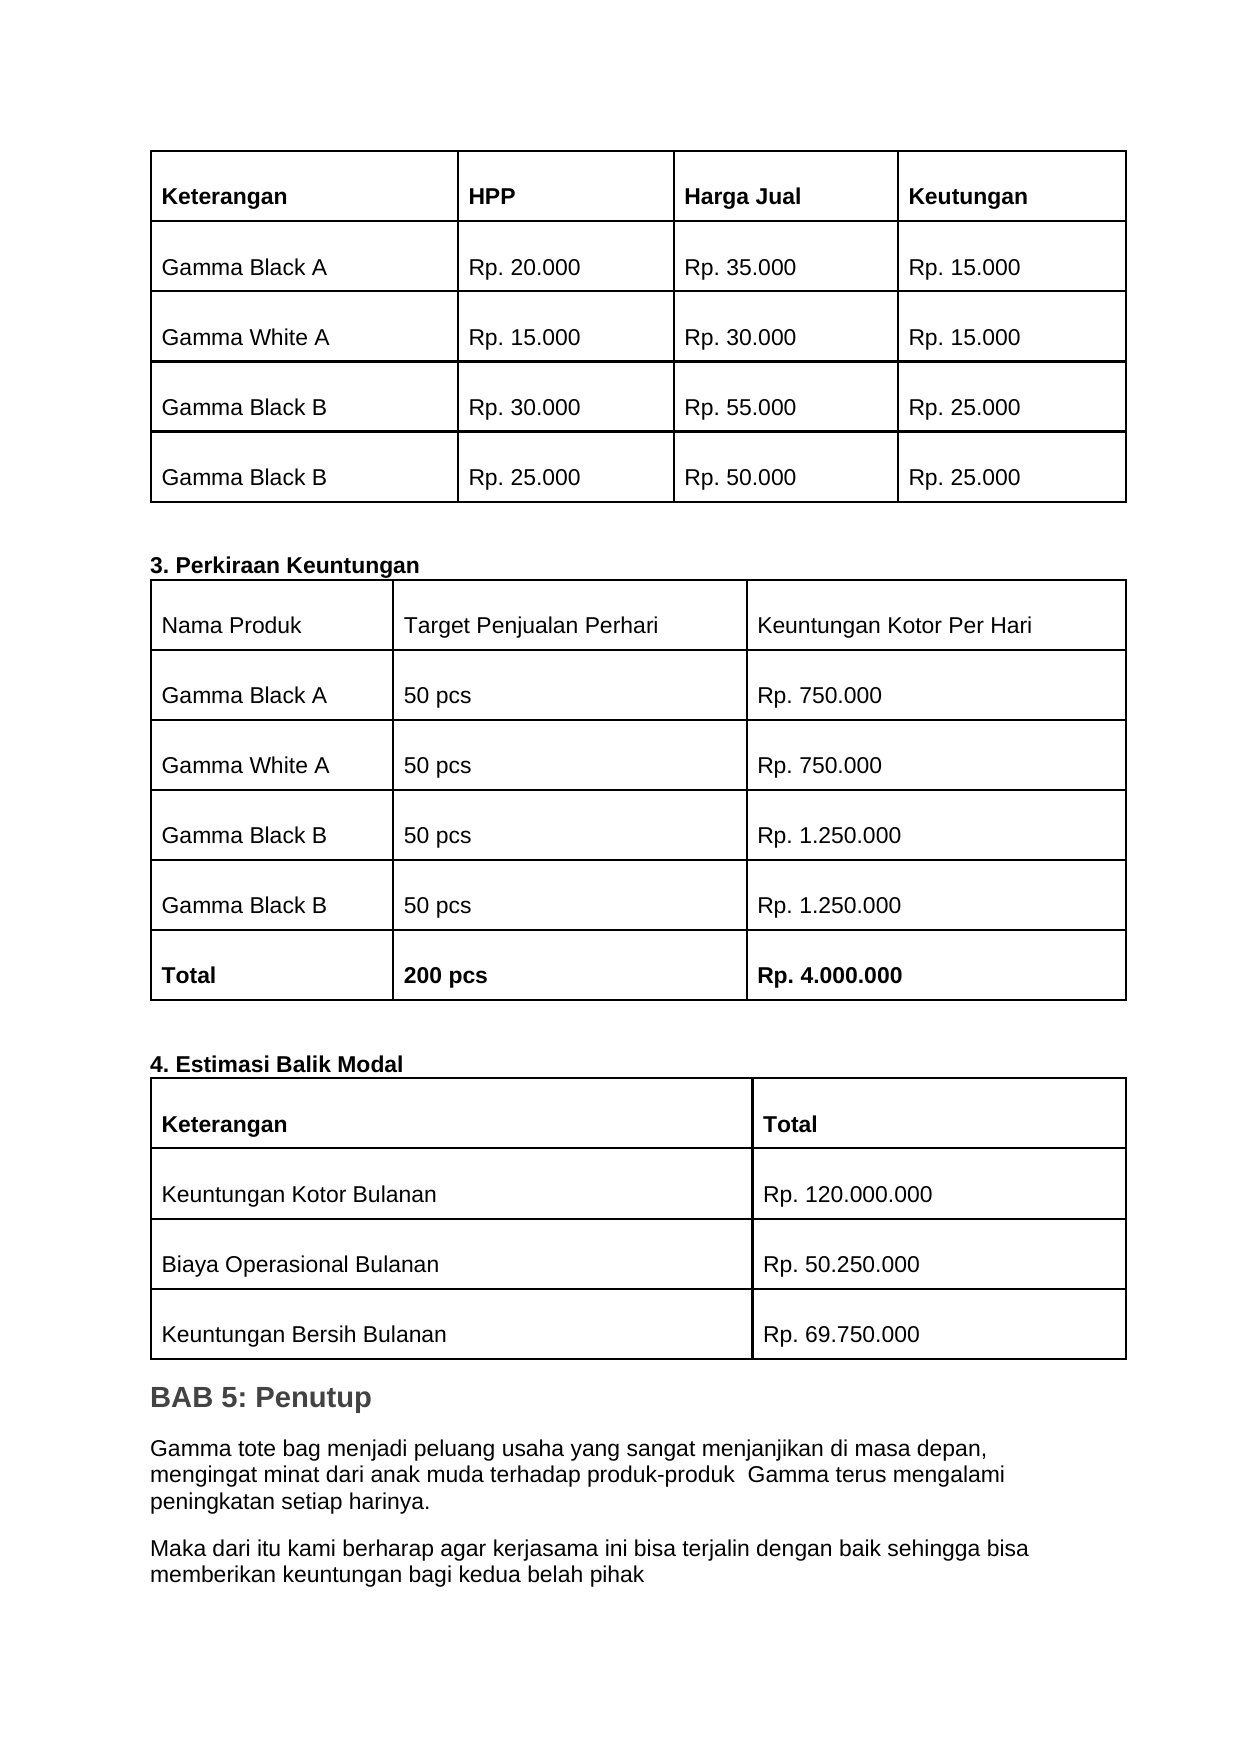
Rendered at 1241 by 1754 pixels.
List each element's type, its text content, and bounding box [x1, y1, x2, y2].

text BAB 5: Penutup [150, 1381, 1090, 1414]
table_header Harga Jual [675, 152, 897, 220]
table_cell Gamma Black A [152, 651, 392, 719]
table_cell Rp. 30.000 [459, 363, 673, 430]
table_header Target Penjualan Perhari [394, 581, 746, 649]
table_cell Rp. 15.000 [899, 222, 1125, 290]
table_cell 50 pcs [394, 651, 746, 719]
table_cell Rp. 69.750.000 [754, 1290, 1125, 1358]
table_cell Rp. 20.000 [459, 222, 673, 290]
table_cell Gamma Black B [152, 433, 457, 501]
table_header Keutungan [899, 152, 1125, 220]
table_cell Gamma Black B [152, 861, 392, 929]
table_cell Gamma White A [152, 292, 457, 360]
table_cell Rp. 1.250.000 [748, 861, 1125, 929]
table_header Keuntungan Kotor Per Hari [748, 581, 1125, 649]
table_cell Gamma White A [152, 721, 392, 789]
table_cell Rp. 55.000 [675, 363, 897, 430]
table_cell Biaya Operasional Bulanan [152, 1220, 751, 1287]
table_cell Rp. 15.000 [459, 292, 673, 360]
table_cell Rp. 50.000 [675, 433, 897, 501]
table_header Total [754, 1079, 1125, 1147]
table_header Keterangan [152, 152, 457, 220]
table_header HPP [459, 152, 673, 220]
text Maka dari itu kami berharap agar kerjasama ini bisa terjalin dengan baik sehingga bisa memberikan keuntungan bagi kedua belah pihak [150, 1535, 1090, 1587]
table_cell Rp. 4.000.000 [748, 931, 1125, 999]
text 4. Estimasi Balik Modal [150, 1051, 1090, 1077]
table_cell Rp. 25.000 [899, 363, 1125, 430]
table_cell Keuntungan Kotor Bulanan [152, 1149, 751, 1217]
text 3. Perkiraan Keuntungan [150, 552, 1090, 578]
table_header Nama Produk [152, 581, 392, 649]
table_cell Rp. 1.250.000 [748, 791, 1125, 859]
table_cell Rp. 35.000 [675, 222, 897, 290]
table_cell Gamma Black B [152, 791, 392, 859]
table_cell Rp. 15.000 [899, 292, 1125, 360]
table_cell Rp. 25.000 [899, 433, 1125, 501]
table_cell Rp. 750.000 [748, 721, 1125, 789]
text Gamma tote bag menjadi peluang usaha yang sangat menjanjikan di masa depan, mengingat minat dari anak muda terhadap produk-produk Gamma terus mengalami peningkatan setiap harinya. [150, 1435, 1090, 1514]
table_cell 50 pcs [394, 861, 746, 929]
table_cell Rp. 30.000 [675, 292, 897, 360]
table_cell Rp. 120.000.000 [754, 1149, 1125, 1217]
table_cell 200 pcs [394, 931, 746, 999]
table_cell Gamma Black B [152, 363, 457, 430]
table_cell Keuntungan Bersih Bulanan [152, 1290, 751, 1358]
table_cell 50 pcs [394, 721, 746, 789]
table_cell Rp. 750.000 [748, 651, 1125, 719]
table_cell Total [152, 931, 392, 999]
table_cell Rp. 25.000 [459, 433, 673, 501]
table_cell Rp. 50.250.000 [754, 1220, 1125, 1287]
table_header Keterangan [152, 1079, 751, 1147]
table_cell Gamma Black A [152, 222, 457, 290]
table_cell 50 pcs [394, 791, 746, 859]
